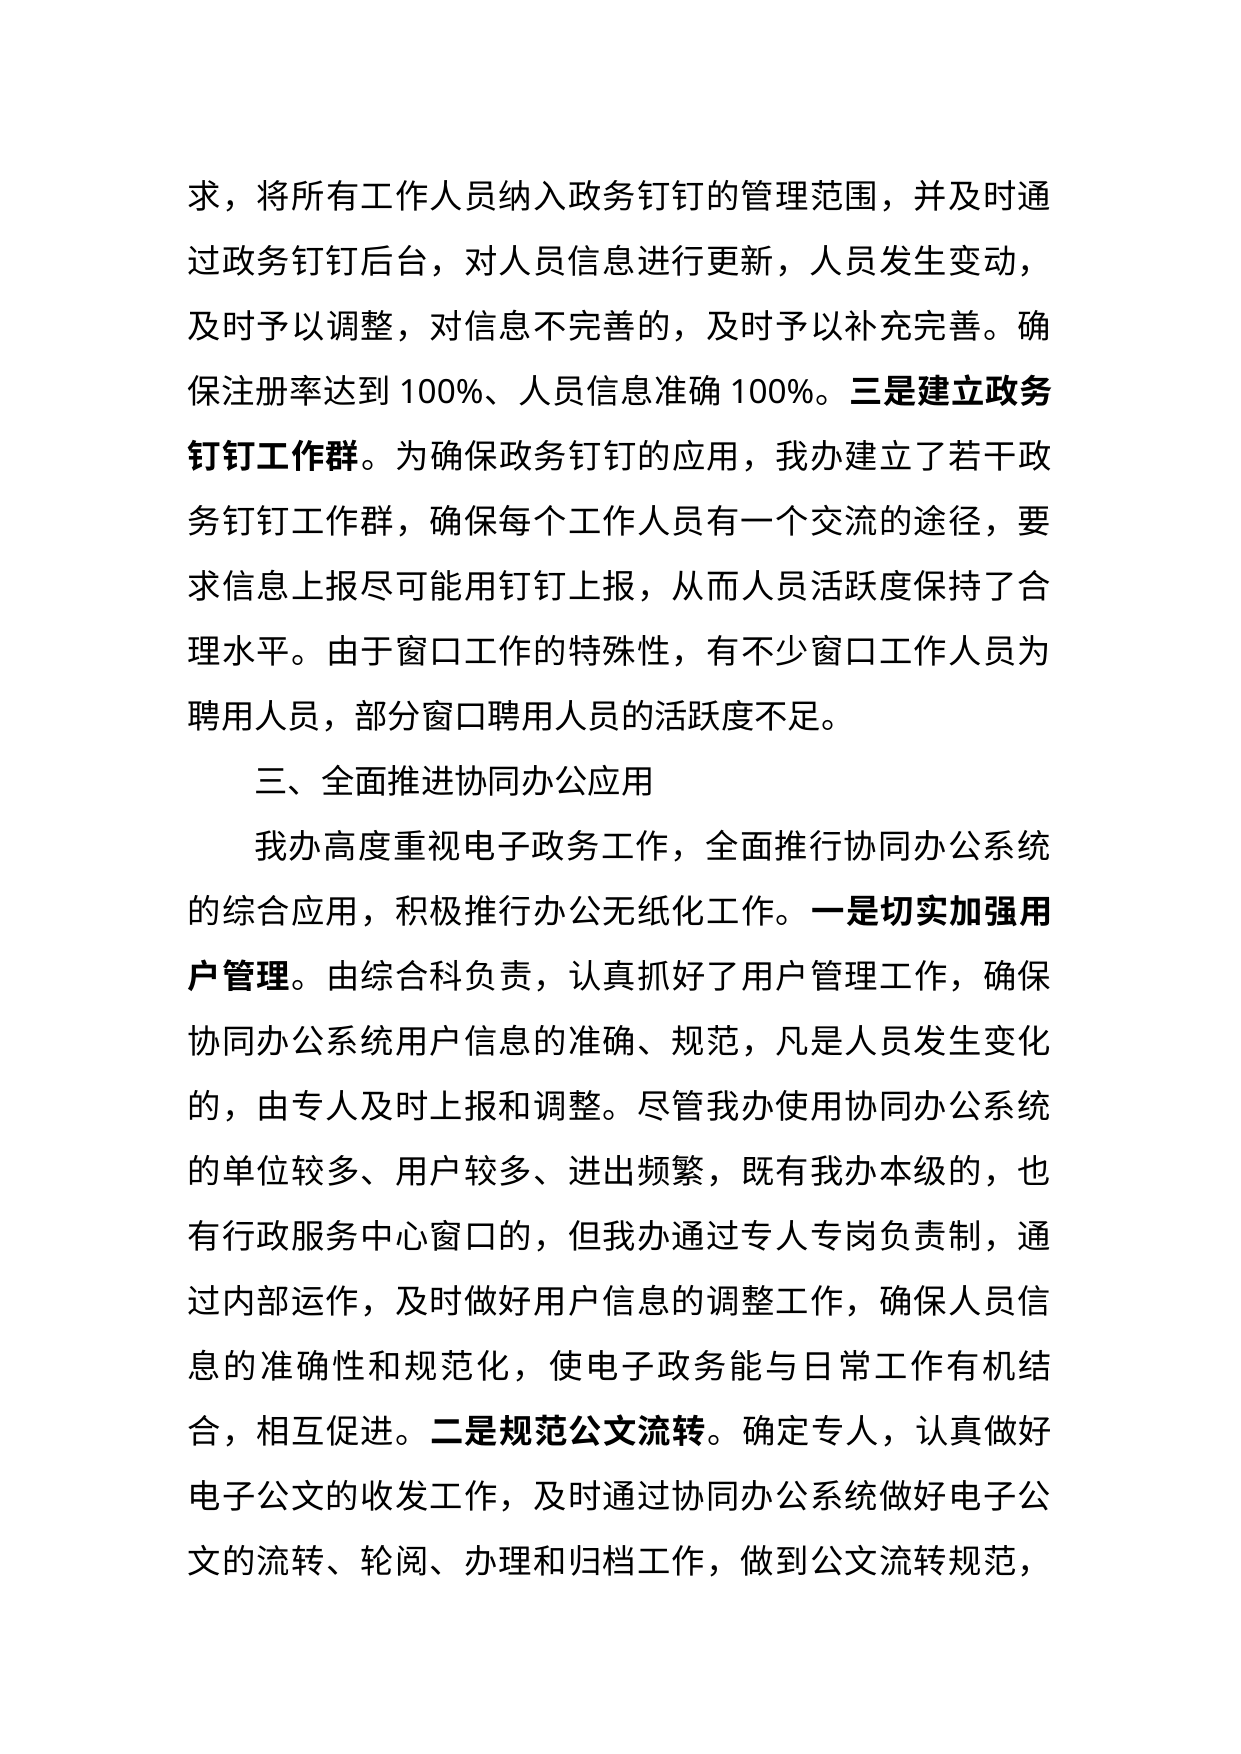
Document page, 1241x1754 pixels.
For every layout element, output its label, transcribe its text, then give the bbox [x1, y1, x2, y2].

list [187, 812, 1053, 1592]
list 三、全面推进协同办公应用 [187, 747, 1053, 812]
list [187, 162, 1053, 747]
